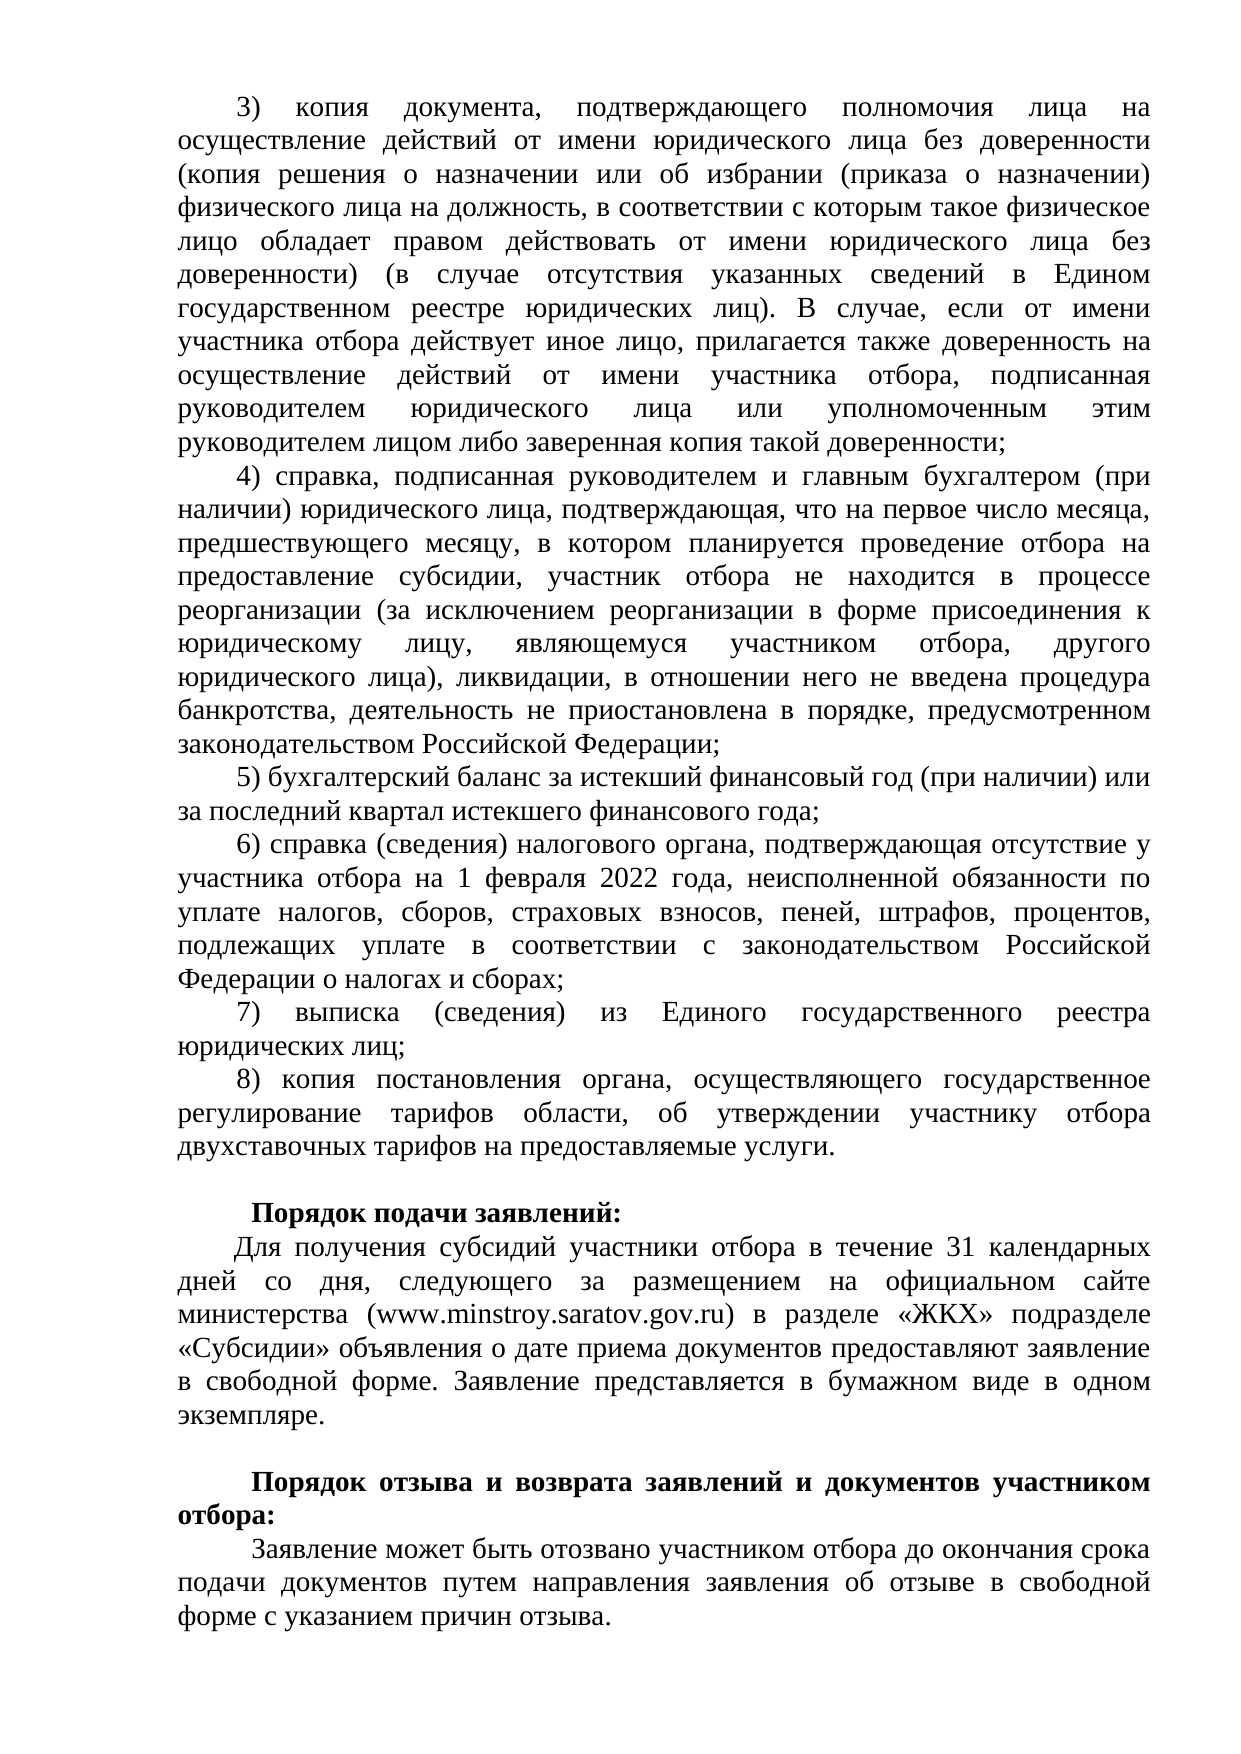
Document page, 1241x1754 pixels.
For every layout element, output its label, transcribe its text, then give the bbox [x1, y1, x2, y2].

text 7) выписка (сведения) из Единого государственного реестра юридических лиц; [177, 994, 1152, 1061]
text 6) справка (сведения) налогового органа, подтверждающая отсутствие у участника отбора на 1 февраля 2022 года, неисполненной обязанности по уплате налогов, сборов, страховых взносов, пеней, штрафов, процентов, подлежащих уплате в соответствии с законодательством Российской Федерации о налогах и сборах; [177, 827, 1152, 994]
text Для получения субсидий участники отбора в течение 31 календарных дней со дня, следующего за размещением на официальном сайте министерства (www.minstroy.saratov.gov.ru) в разделе «ЖКХ» подразделе «Субсидии» объявления о дате приема документов предоставляют заявление в свободной форме. Заявление представляется в бумажном виде в одном экземпляре. [177, 1229, 1152, 1430]
text 3) копия документа, подтверждающего полномочия лица на осуществление действий от имени юридического лица без доверенности (копия решения о назначении или об избрании (приказа о назначении) физического лица на должность, в соответствии с которым такое физическое лицо обладает правом действовать от имени юридического лица без доверенности) (в случае отсутствия указанных сведений в Едином государственном реестре юридических лиц). В случае, если от имени участника отбора действует иное лицо, прилагается также доверенность на осуществление действий от имени участника отбора, подписанная руководителем юридического лица или уполномоченным этим руководителем лицом либо заверенная копия такой доверенности; [177, 89, 1152, 458]
text Порядок отзыва и возврата заявлений и документов участником отбора: [177, 1464, 1152, 1531]
text Порядок подачи заявлений: [177, 1196, 1152, 1229]
text Заявление может быть отозвано участником отбора до окончания срока подачи документов путем направления заявления об отзыве в свободной форме с указанием причин отзыва. [177, 1531, 1152, 1632]
text 8) копия постановления органа, осуществляющего государственное регулирование тарифов области, об утверждении участнику отбора двухставочных тарифов на предоставляемые услуги. [177, 1061, 1152, 1162]
text 4) справка, подписанная руководителем и главным бухгалтером (при наличии) юридического лица, подтверждающая, что на первое число месяца, предшествующего месяцу, в котором планируется проведение отбора на предоставление субсидии, участник отбора не находится в процессе реорганизации (за исключением реорганизации в форме присоединения к юридическому лицу, являющемуся участником отбора, другого юридического лица), ликвидации, в отношении него не введена процедура банкротства, деятельность не приостановлена в порядке, предусмотренном законодательством Российской Федерации; [177, 458, 1152, 759]
text 5) бухгалтерский баланс за истекший финансовый год (при наличии) или за последний квартал истекшего финансового года; [177, 759, 1152, 827]
